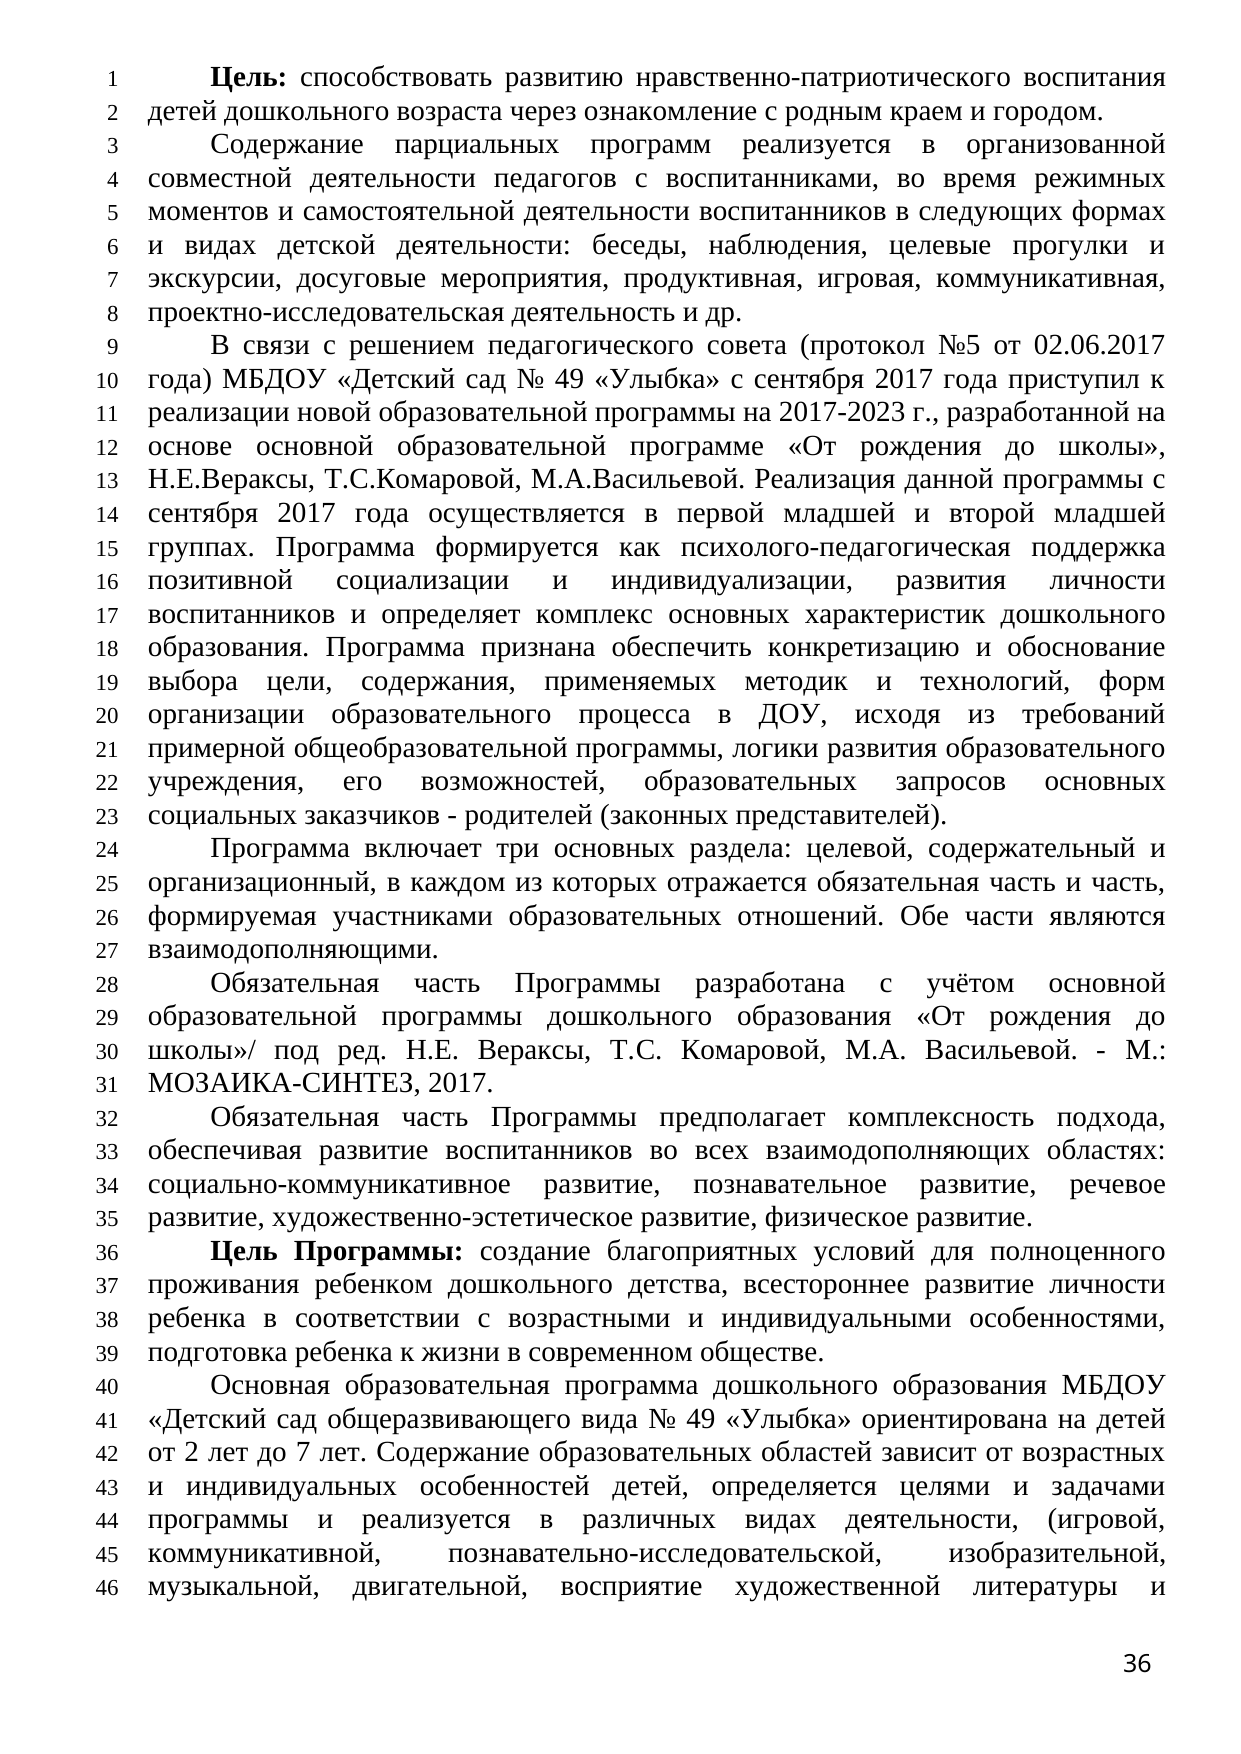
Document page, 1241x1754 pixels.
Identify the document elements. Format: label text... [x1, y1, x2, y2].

text В связи с решением педагогического совета (протокол №5 от 02.06.2017 года) МБДОУ «Детский сад № 49 «Улыбка» с сентября 2017 года приступил к реализации новой образовательной программы на 2017-2023 г., разработанной на основе основной образовательной программе «От рождения до школы», Н.Е.Вераксы, Т.С.Комаровой, М.А.Васильевой. Реализация данной программы с сентября 2017 года осуществляется в первой младшей и второй младшей группах. Программа формируется как психолого-педагогическая поддержка позитивной социализации и индивидуализации, развития личности воспитанников и определяет комплекс основных характеристик дошкольного образования. Программа признана обеспечить конкретизацию и обоснование выбора цели, содержания, применяемых методик и технологий, форм организации образовательного процесса в ДОУ, исходя из требований примерной общеобразовательной программы, логики развития образовательного учреждения, его возможностей, образовательных запросов основных социальных заказчиков - родителей (законных представителей). [148, 327, 1166, 831]
text Обязательная часть Программы предполагает комплексность подхода, обеспечивая развитие воспитанников во всех взаимодополняющих областях: социально-коммуникативное развитие, познавательное развитие, речевое развитие, художественно-эстетическое развитие, физическое развитие. [148, 1099, 1166, 1233]
text Обязательная часть Программы разработана с учётом основной образовательной программы дошкольного образования «От рождения до школы»/ под ред. Н.Е. Вераксы, Т.С. Комаровой, М.А. Васильевой. - М.: МОЗАИКА-СИНТЕЗ, 2017. [148, 965, 1166, 1099]
text Программа включает три основных раздела: целевой, содержательный и организационный, в каждом из которых отражается обязательная часть и часть, формируемая участниками образовательных отношений. Обе части являются взаимодополняющими. [148, 831, 1166, 965]
text Содержание парциальных программ реализуется в организованной совместной деятельности педагогов с воспитанниками, во время режимных моментов и самостоятельной деятельности воспитанников в следующих формах и видах детской деятельности: беседы, наблюдения, целевые прогулки и экскурсии, досуговые мероприятия, продуктивная, игровая, коммуникативная, проектно-исследовательская деятельность и др. [148, 126, 1166, 327]
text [148, 1367, 1166, 1602]
text Цель Программы: создание благоприятных условий для полноценного проживания ребенком дошкольного детства, всестороннее развитие личности ребенка в соответствии с возрастными и индивидуальными особенностями, подготовка ребенка к жизни в современном обществе. [148, 1233, 1166, 1367]
text Цель: способствовать развитию нравственно-патриотического воспитания детей дошкольного возраста через ознакомление с родным краем и городом. [148, 59, 1166, 126]
